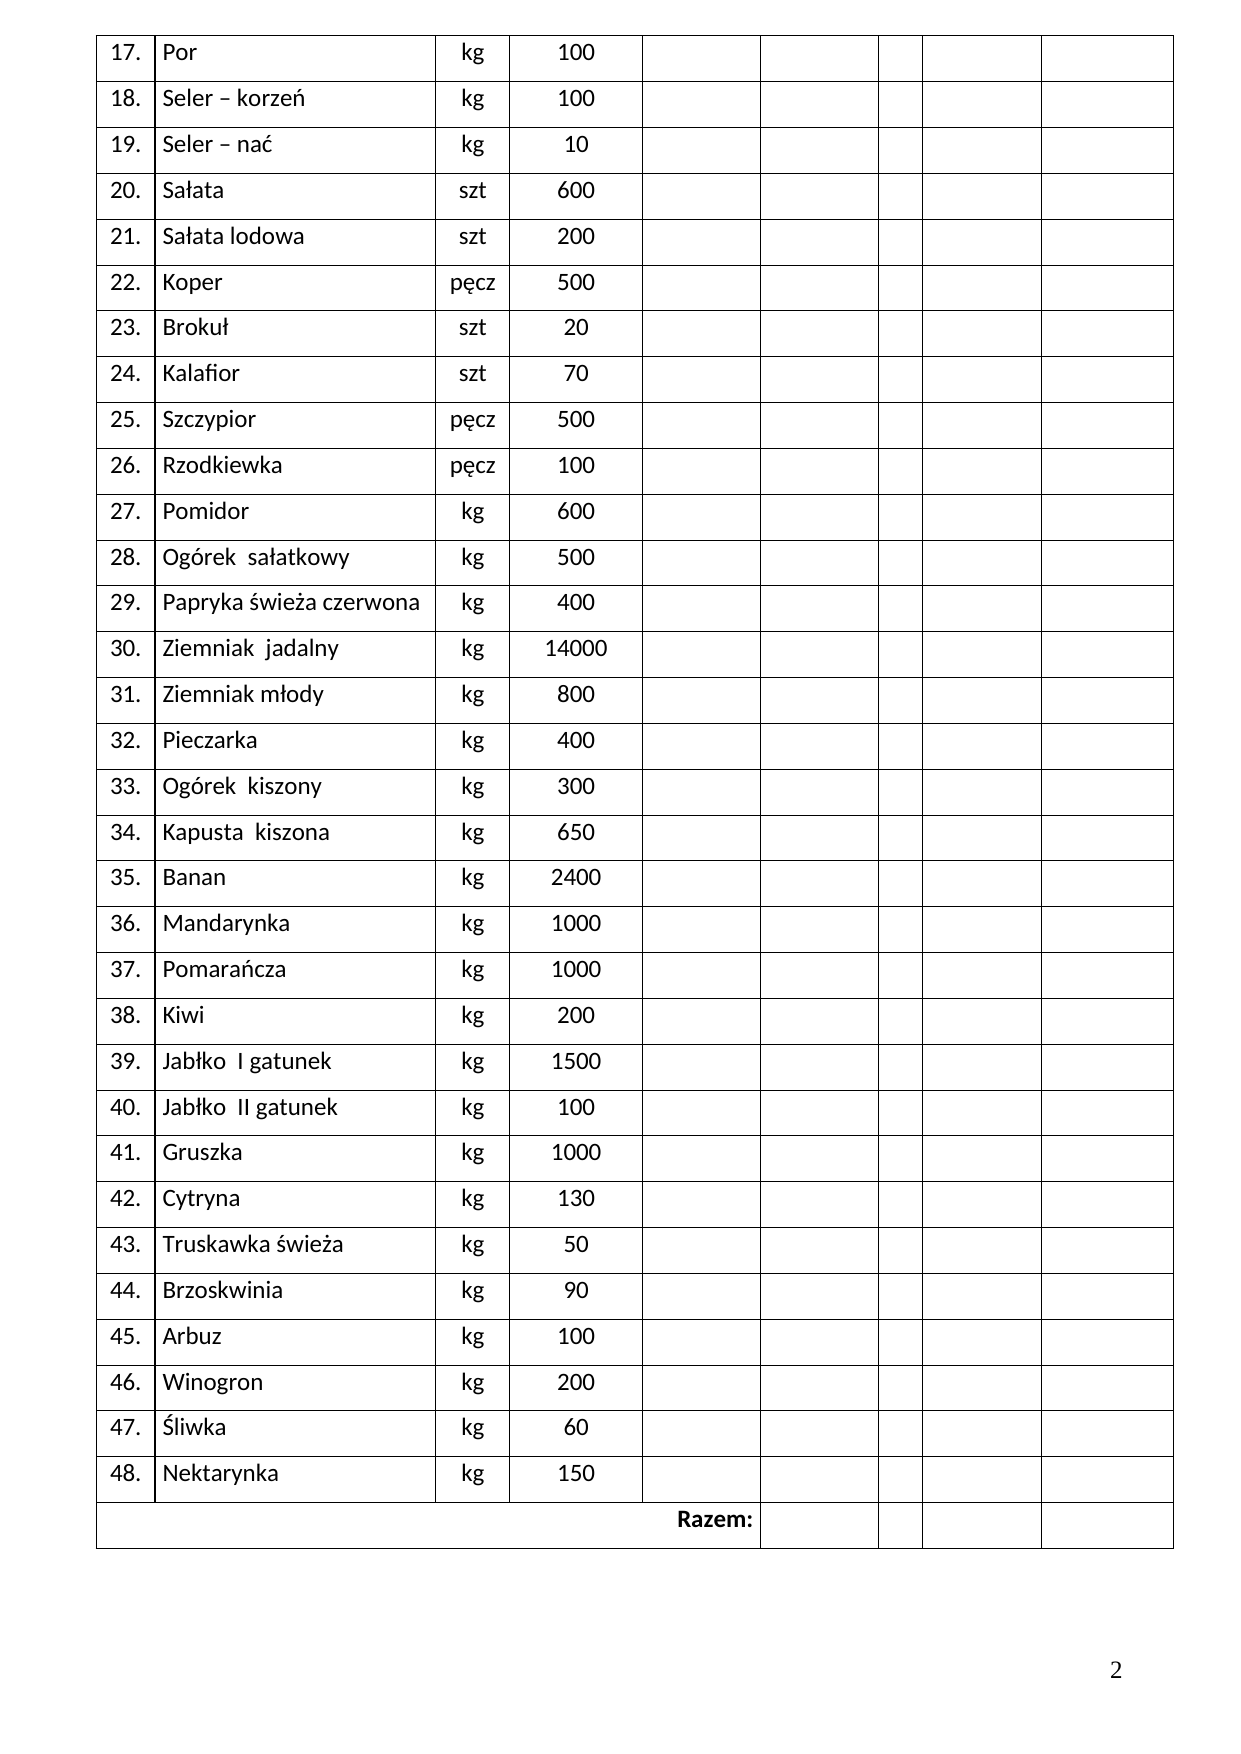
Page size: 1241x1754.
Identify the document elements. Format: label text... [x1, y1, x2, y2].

table_cell kg [436, 128, 509, 173]
table_cell [923, 174, 1041, 219]
table_cell [643, 724, 760, 769]
table_cell [643, 1136, 760, 1181]
table_cell kg [436, 1320, 509, 1364]
table_cell kg [436, 1045, 509, 1089]
table_cell [761, 220, 878, 264]
table_cell 33. [97, 770, 154, 814]
table_cell [1042, 586, 1173, 631]
table_cell 650 [510, 816, 642, 860]
table_cell [879, 220, 922, 264]
table_cell 60 [510, 1411, 642, 1456]
table_cell kg [436, 36, 509, 81]
table_cell [879, 632, 922, 677]
table_cell kg [436, 999, 509, 1044]
table_cell [643, 128, 760, 173]
table_cell 39. [97, 1045, 154, 1089]
table_cell [879, 495, 922, 539]
table_cell [879, 403, 922, 448]
table_cell [761, 953, 878, 998]
table_cell [923, 1228, 1041, 1273]
table_cell [923, 311, 1041, 356]
table_cell [1042, 1320, 1173, 1364]
table_cell [643, 907, 760, 952]
table_cell [761, 1045, 878, 1089]
table_cell 26. [97, 449, 154, 494]
table_cell 50 [510, 1228, 642, 1273]
table_cell 1500 [510, 1045, 642, 1089]
table_cell [923, 953, 1041, 998]
table_cell szt [436, 220, 509, 264]
table_cell kg [436, 495, 509, 539]
table_cell [643, 1091, 760, 1135]
table_cell [761, 82, 878, 127]
table_cell 100 [510, 1320, 642, 1364]
table_cell Razem: [97, 1503, 760, 1548]
table_cell [643, 1274, 760, 1319]
table_cell 28. [97, 541, 154, 585]
table_cell [1042, 311, 1173, 356]
table_cell 90 [510, 1274, 642, 1319]
table_cell [643, 953, 760, 998]
table_cell Koper [156, 266, 435, 310]
table_cell [923, 495, 1041, 539]
table_cell [879, 541, 922, 585]
table_cell 2400 [510, 861, 642, 906]
table_cell Rzodkiewka [156, 449, 435, 494]
table_cell 46. [97, 1366, 154, 1410]
table_cell [923, 861, 1041, 906]
table_cell [879, 1136, 922, 1181]
table_cell [761, 266, 878, 310]
table_cell [923, 999, 1041, 1044]
table_cell 200 [510, 999, 642, 1044]
table_cell [761, 907, 878, 952]
table_cell [643, 82, 760, 127]
table_cell 400 [510, 724, 642, 769]
table_cell [1042, 495, 1173, 539]
table_cell [761, 724, 878, 769]
table_cell Gruszka [156, 1136, 435, 1181]
table_cell [761, 586, 878, 631]
table_cell [1042, 174, 1173, 219]
table_cell 500 [510, 266, 642, 310]
table_cell [879, 1182, 922, 1227]
table_cell 20 [510, 311, 642, 356]
table_cell 800 [510, 678, 642, 723]
table_cell kg [436, 907, 509, 952]
table_cell [1042, 1411, 1173, 1456]
table_cell Truskawka świeża [156, 1228, 435, 1273]
table_cell [761, 1136, 878, 1181]
table_cell [643, 632, 760, 677]
table_cell 130 [510, 1182, 642, 1227]
table_cell [879, 953, 922, 998]
table_cell 100 [510, 1091, 642, 1135]
table_cell Ziemniak jadalny [156, 632, 435, 677]
table_cell [1042, 1136, 1173, 1181]
table_cell [879, 1320, 922, 1364]
table_cell [761, 1366, 878, 1410]
table_cell [761, 1182, 878, 1227]
table_cell [1042, 1045, 1173, 1089]
table_cell [923, 266, 1041, 310]
table_cell [643, 770, 760, 814]
table_cell [761, 403, 878, 448]
table_cell 32. [97, 724, 154, 769]
table_cell 100 [510, 36, 642, 81]
table_cell [879, 128, 922, 173]
table_cell [761, 1091, 878, 1135]
table_cell 200 [510, 1366, 642, 1410]
table_cell [1042, 861, 1173, 906]
table_cell [1042, 1228, 1173, 1273]
table_cell [1042, 1274, 1173, 1319]
table_cell Pomarańcza [156, 953, 435, 998]
table_cell [643, 1366, 760, 1410]
table_cell 10 [510, 128, 642, 173]
table_cell 38. [97, 999, 154, 1044]
table_cell Sałata lodowa [156, 220, 435, 264]
table_cell [923, 128, 1041, 173]
table_cell [761, 1228, 878, 1273]
table_cell Kalafior [156, 357, 435, 402]
table_cell 30. [97, 632, 154, 677]
table_cell [643, 816, 760, 860]
table_cell Sałata [156, 174, 435, 219]
table_cell 34. [97, 816, 154, 860]
table_cell 1000 [510, 1136, 642, 1181]
table_cell [879, 36, 922, 81]
table_cell 47. [97, 1411, 154, 1456]
table_cell [923, 403, 1041, 448]
table_cell kg [436, 1411, 509, 1456]
table_cell [879, 586, 922, 631]
table_cell [1042, 220, 1173, 264]
table_cell [879, 1274, 922, 1319]
table_cell [761, 495, 878, 539]
table_cell kg [436, 770, 509, 814]
table_cell 48. [97, 1457, 154, 1502]
table_cell Banan [156, 861, 435, 906]
table_cell [1042, 1457, 1173, 1502]
table_cell [761, 770, 878, 814]
table_cell [761, 999, 878, 1044]
table_cell Ziemniak młody [156, 678, 435, 723]
table_cell [923, 1320, 1041, 1364]
table_cell Winogron [156, 1366, 435, 1410]
table_cell [1042, 770, 1173, 814]
table_cell Jabłko I gatunek [156, 1045, 435, 1089]
table_cell [879, 1503, 922, 1548]
table_cell [643, 999, 760, 1044]
table_cell [879, 770, 922, 814]
table_cell 19. [97, 128, 154, 173]
table_cell Jabłko II gatunek [156, 1091, 435, 1135]
table_cell [1042, 724, 1173, 769]
table_cell [879, 266, 922, 310]
table_cell [761, 357, 878, 402]
table_cell 22. [97, 266, 154, 310]
table_cell [1042, 36, 1173, 81]
table_cell kg [436, 586, 509, 631]
table_cell 44. [97, 1274, 154, 1319]
table_cell [1042, 816, 1173, 860]
table_cell Brokuł [156, 311, 435, 356]
table_cell [761, 174, 878, 219]
table_cell [761, 1411, 878, 1456]
table_cell [643, 495, 760, 539]
table_cell 37. [97, 953, 154, 998]
table_cell pęcz [436, 449, 509, 494]
table_cell 400 [510, 586, 642, 631]
table_cell 70 [510, 357, 642, 402]
table_cell [761, 1503, 878, 1548]
table_cell [1042, 82, 1173, 127]
table_cell 500 [510, 541, 642, 585]
table_cell Kiwi [156, 999, 435, 1044]
table_cell 41. [97, 1136, 154, 1181]
table_cell [879, 1411, 922, 1456]
table_cell [643, 220, 760, 264]
table_cell [879, 311, 922, 356]
table_cell kg [436, 1182, 509, 1227]
table_cell [923, 1274, 1041, 1319]
table_cell [761, 449, 878, 494]
table_cell 21. [97, 220, 154, 264]
table_cell Cytryna [156, 1182, 435, 1227]
table_cell [923, 449, 1041, 494]
table_cell [923, 1457, 1041, 1502]
table_cell [1042, 953, 1173, 998]
table_cell [879, 861, 922, 906]
table_cell [879, 174, 922, 219]
table_cell [1042, 541, 1173, 585]
table_cell 36. [97, 907, 154, 952]
table_cell kg [436, 541, 509, 585]
table_cell [923, 586, 1041, 631]
table_cell 31. [97, 678, 154, 723]
table_cell [643, 266, 760, 310]
table_cell 100 [510, 449, 642, 494]
table_cell [1042, 357, 1173, 402]
table_cell [879, 1228, 922, 1273]
table_cell [761, 1274, 878, 1319]
table_cell [879, 907, 922, 952]
table_cell 20. [97, 174, 154, 219]
table_cell [643, 586, 760, 631]
table_cell [1042, 1091, 1173, 1135]
table_cell [761, 541, 878, 585]
table_cell [923, 36, 1041, 81]
table_cell szt [436, 174, 509, 219]
table_cell Brzoskwinia [156, 1274, 435, 1319]
table_cell Por [156, 36, 435, 81]
table_cell [1042, 678, 1173, 723]
table_cell 300 [510, 770, 642, 814]
table_cell [1042, 632, 1173, 677]
table_cell pęcz [436, 266, 509, 310]
table_cell [879, 82, 922, 127]
table_cell [923, 816, 1041, 860]
table_cell Pieczarka [156, 724, 435, 769]
table_cell [643, 1411, 760, 1456]
table_cell [761, 36, 878, 81]
table_cell [879, 816, 922, 860]
table_cell [761, 128, 878, 173]
table_cell [879, 357, 922, 402]
table_cell 17. [97, 36, 154, 81]
table_cell 40. [97, 1091, 154, 1135]
table_cell Seler – nać [156, 128, 435, 173]
table_cell [761, 311, 878, 356]
table_cell kg [436, 1274, 509, 1319]
table_cell Seler – korzeń [156, 82, 435, 127]
table_cell [643, 311, 760, 356]
table_cell [923, 1182, 1041, 1227]
table_cell 35. [97, 861, 154, 906]
table_cell [879, 724, 922, 769]
table_cell [879, 999, 922, 1044]
table_cell 1000 [510, 953, 642, 998]
table_cell kg [436, 953, 509, 998]
table_cell Śliwka [156, 1411, 435, 1456]
table_cell Szczypior [156, 403, 435, 448]
table_cell 600 [510, 174, 642, 219]
table_cell [1042, 266, 1173, 310]
table_cell [1042, 907, 1173, 952]
table_cell [761, 632, 878, 677]
table_cell [923, 1503, 1041, 1548]
table_cell [643, 861, 760, 906]
table_cell [879, 449, 922, 494]
table_cell kg [436, 678, 509, 723]
table_cell 200 [510, 220, 642, 264]
table_cell [643, 1228, 760, 1273]
table_cell 25. [97, 403, 154, 448]
table_cell [761, 678, 878, 723]
table_cell [643, 1182, 760, 1227]
table_cell [643, 1320, 760, 1364]
table_cell [923, 1366, 1041, 1410]
table_cell kg [436, 861, 509, 906]
table_cell 100 [510, 82, 642, 127]
table_cell [643, 36, 760, 81]
table_cell [879, 1457, 922, 1502]
table_cell [761, 816, 878, 860]
table_cell kg [436, 82, 509, 127]
table_cell Kapusta kiszona [156, 816, 435, 860]
table_cell Arbuz [156, 1320, 435, 1364]
table_cell [761, 861, 878, 906]
table_cell [923, 1136, 1041, 1181]
table_cell 600 [510, 495, 642, 539]
table_cell [643, 678, 760, 723]
table_cell 42. [97, 1182, 154, 1227]
table_cell 43. [97, 1228, 154, 1273]
table_cell [923, 220, 1041, 264]
table_cell 23. [97, 311, 154, 356]
table_cell [643, 1045, 760, 1089]
table_cell kg [436, 724, 509, 769]
table_cell [643, 403, 760, 448]
table_cell Papryka świeża czerwona [156, 586, 435, 631]
table_cell 27. [97, 495, 154, 539]
table_cell [1042, 1366, 1173, 1410]
table_cell [923, 1091, 1041, 1135]
table_cell [1042, 128, 1173, 173]
table_cell [643, 357, 760, 402]
table_cell Mandarynka [156, 907, 435, 952]
table_cell 1000 [510, 907, 642, 952]
table_cell 24. [97, 357, 154, 402]
table_cell [761, 1320, 878, 1364]
table_cell 29. [97, 586, 154, 631]
table_cell kg [436, 1228, 509, 1273]
table_cell Pomidor [156, 495, 435, 539]
table_cell Nektarynka [156, 1457, 435, 1502]
table_cell [879, 1045, 922, 1089]
table_cell [923, 632, 1041, 677]
table_cell [923, 678, 1041, 723]
table_cell [1042, 449, 1173, 494]
table_cell kg [436, 632, 509, 677]
table_cell [643, 1457, 760, 1502]
table_cell szt [436, 357, 509, 402]
table_cell [923, 724, 1041, 769]
table_cell Ogórek kiszony [156, 770, 435, 814]
table_cell [1042, 1182, 1173, 1227]
table_cell [879, 678, 922, 723]
table_cell [923, 770, 1041, 814]
table_cell [643, 449, 760, 494]
table_cell kg [436, 1457, 509, 1502]
table_cell 18. [97, 82, 154, 127]
table_cell 14000 [510, 632, 642, 677]
table_cell [923, 82, 1041, 127]
table_cell szt [436, 311, 509, 356]
table_cell [923, 357, 1041, 402]
table_cell [1042, 999, 1173, 1044]
table_cell 45. [97, 1320, 154, 1364]
table_cell kg [436, 1091, 509, 1135]
table_cell kg [436, 1136, 509, 1181]
table_cell [1042, 1503, 1173, 1548]
table_cell [1042, 403, 1173, 448]
table_cell pęcz [436, 403, 509, 448]
table_cell [879, 1366, 922, 1410]
table_cell [923, 907, 1041, 952]
table_cell 150 [510, 1457, 642, 1502]
table_cell [879, 1091, 922, 1135]
table_cell [643, 541, 760, 585]
table_cell [923, 1045, 1041, 1089]
table_cell [923, 1411, 1041, 1456]
table_cell kg [436, 1366, 509, 1410]
table_cell [923, 541, 1041, 585]
table_cell [643, 174, 760, 219]
table_cell [761, 1457, 878, 1502]
table_cell 500 [510, 403, 642, 448]
table_cell Ogórek sałatkowy [156, 541, 435, 585]
table_cell kg [436, 816, 509, 860]
